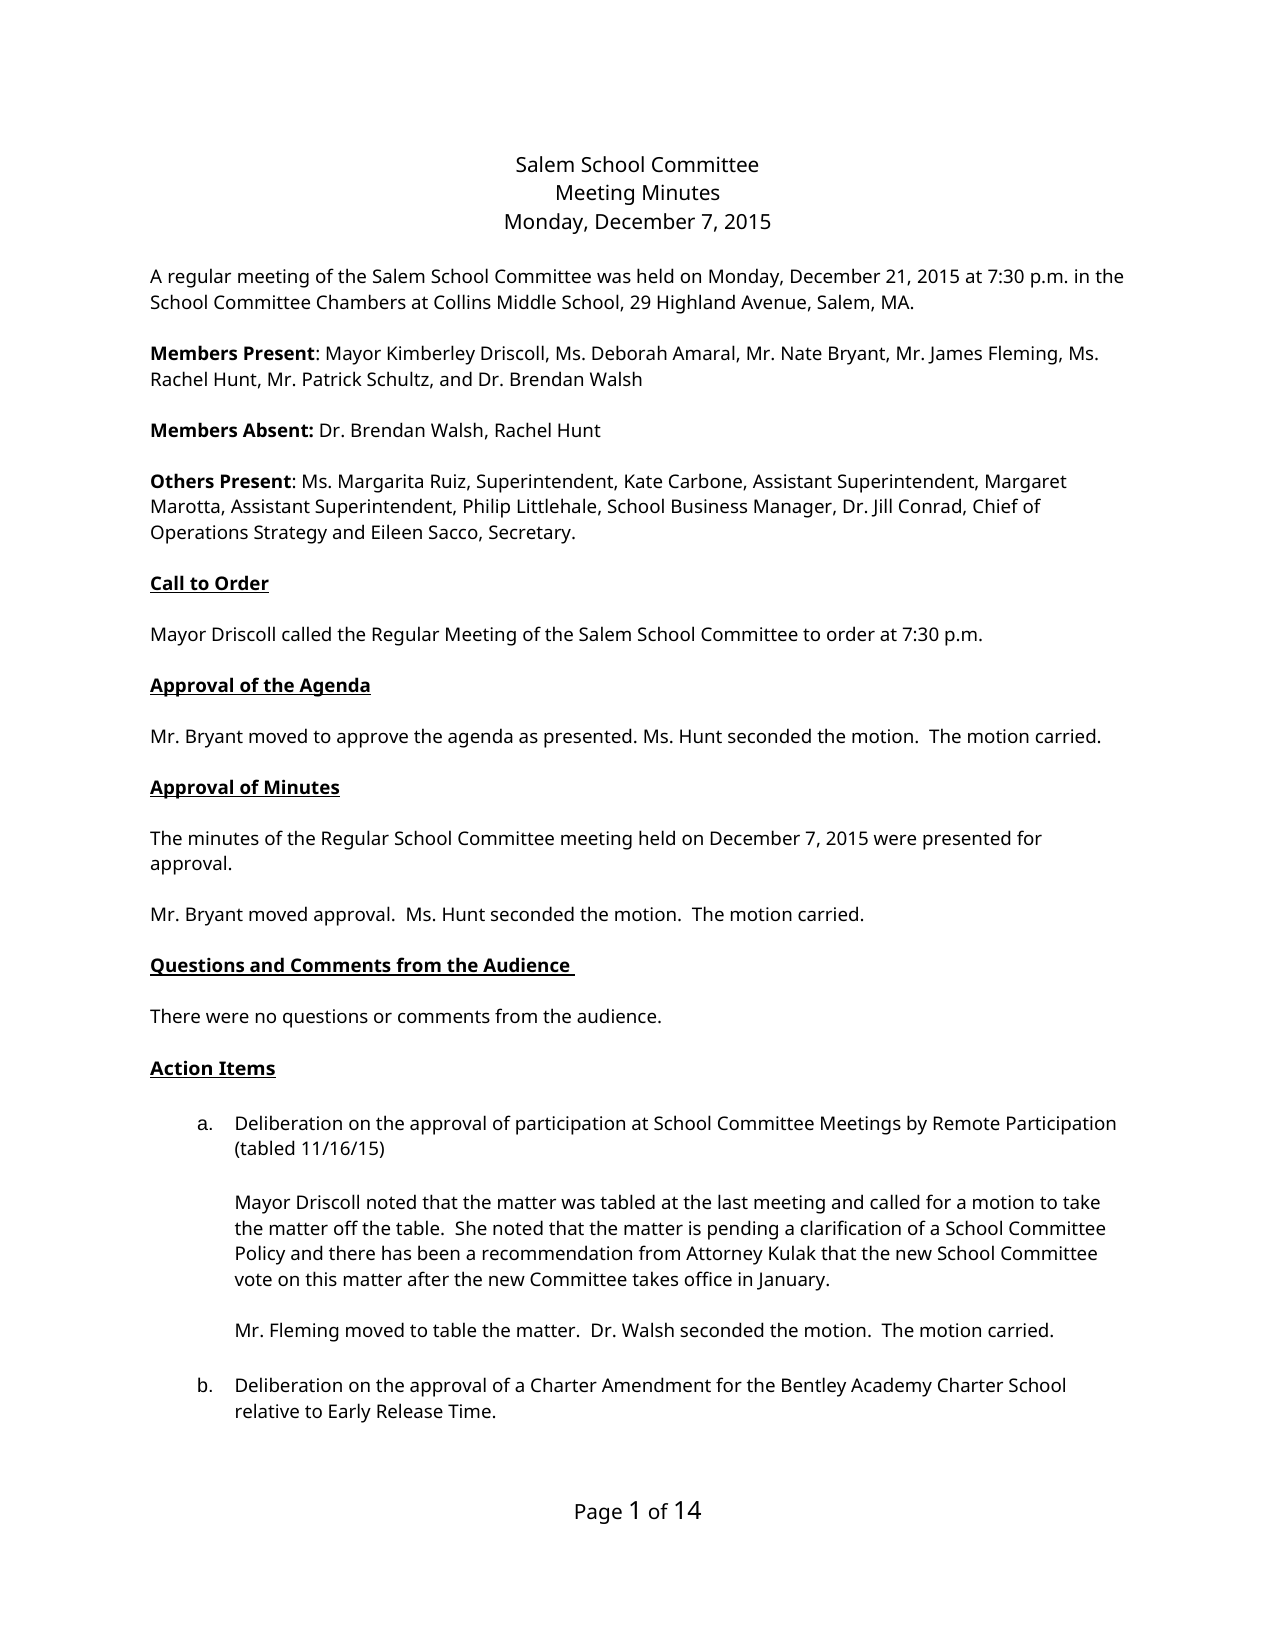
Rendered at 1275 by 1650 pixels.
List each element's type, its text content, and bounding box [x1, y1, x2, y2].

text The minutes of the Regular School Committee meeting held on December 7, 2015 were presented for approval. [150, 825, 1125, 876]
text Meeting Minutes [150, 178, 1125, 207]
text Members Absent: Dr. Brendan Walsh, Rachel Hunt [150, 417, 1125, 442]
subtitle Deliberation on the approval of a Charter Amendment for the Bentley Academy Charter School relative to Early Release Time. [197, 1372, 1125, 1423]
text Monday, December 7, 2015 [150, 207, 1125, 235]
text A regular meeting of the Salem School Committee was held on Monday, December 21, 2015 at 7:30 p.m. in the School Committee Chambers at Collins Middle School, 29 Highland Avenue, Salem, MA. [150, 264, 1125, 315]
text Mr. Bryant moved approval. Ms. Hunt seconded the motion. The motion carried. [150, 902, 1125, 927]
text Call to Order [150, 570, 1125, 596]
text Questions and Comments from the Audience [150, 953, 1125, 978]
text Approval of the Agenda [150, 672, 1125, 698]
text Mayor Driscoll noted that the matter was tabled at the last meeting and called for a motion to take the matter off the table. She noted that the matter is pending a clarification of a School Committee Policy and there has been a recommendation from Attorney Kulak that the new School Committee vote on this matter after the new Committee takes office in January. [234, 1189, 1125, 1292]
text Mayor Driscoll called the Regular Meeting of the Salem School Committee to order at 7:30 p.m. [150, 621, 1125, 647]
text There were no questions or comments from the audience. [150, 1004, 1125, 1029]
subtitle Action Items [150, 1055, 1125, 1080]
text Salem School Committee [150, 150, 1125, 178]
text Mr. Fleming moved to table the matter. Dr. Walsh seconded the motion. The motion carried. [234, 1317, 1125, 1343]
subtitle Deliberation on the approval of participation at School Committee Meetings by Remote Participation (tabled 11/16/15) [197, 1110, 1125, 1161]
text Approval of Minutes [150, 774, 1125, 800]
text Members Present: Mayor Kimberley Driscoll, Ms. Deborah Amaral, Mr. Nate Bryant, Mr. James Fleming, Ms. Rachel Hunt, Mr. Patrick Schultz, and Dr. Brendan Walsh [150, 340, 1125, 391]
text Mr. Bryant moved to approve the agenda as presented. Ms. Hunt seconded the motion. The motion carried. [150, 723, 1125, 749]
text Others Present: Ms. Margarita Ruiz, Superintendent, Kate Carbone, Assistant Superintendent, Margaret Marotta, Assistant Superintendent, Philip Littlehale, School Business Manager, Dr. Jill Conrad, Chief of Operations Strategy and Eileen Sacco, Secretary. [150, 468, 1125, 544]
